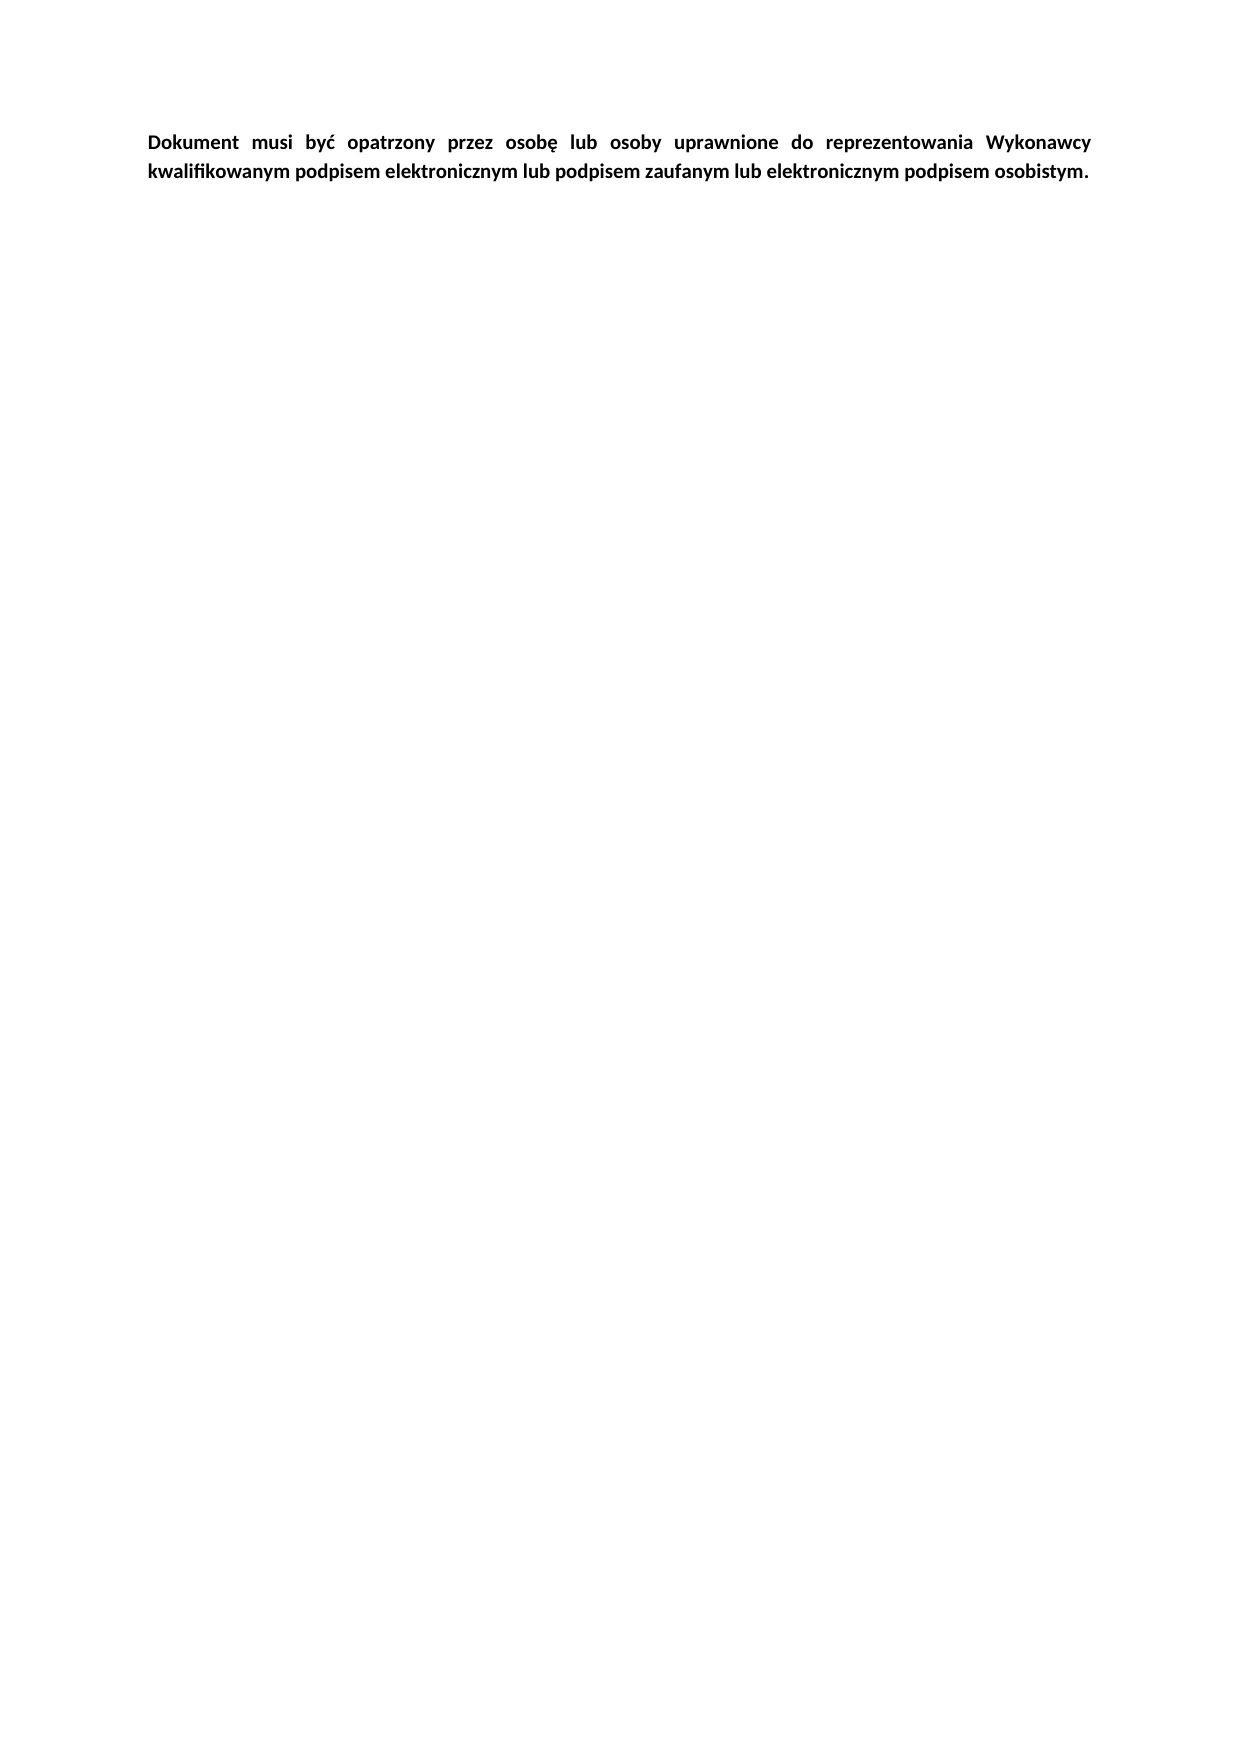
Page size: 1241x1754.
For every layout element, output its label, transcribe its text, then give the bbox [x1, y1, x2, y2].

text Dokument musi być opatrzony przez osobę lub osoby uprawnione do reprezentowania Wykonawcy kwalifikowanym podpisem elektronicznym lub podpisem zaufanym lub elektronicznym podpisem osobistym. [148, 129, 1093, 183]
